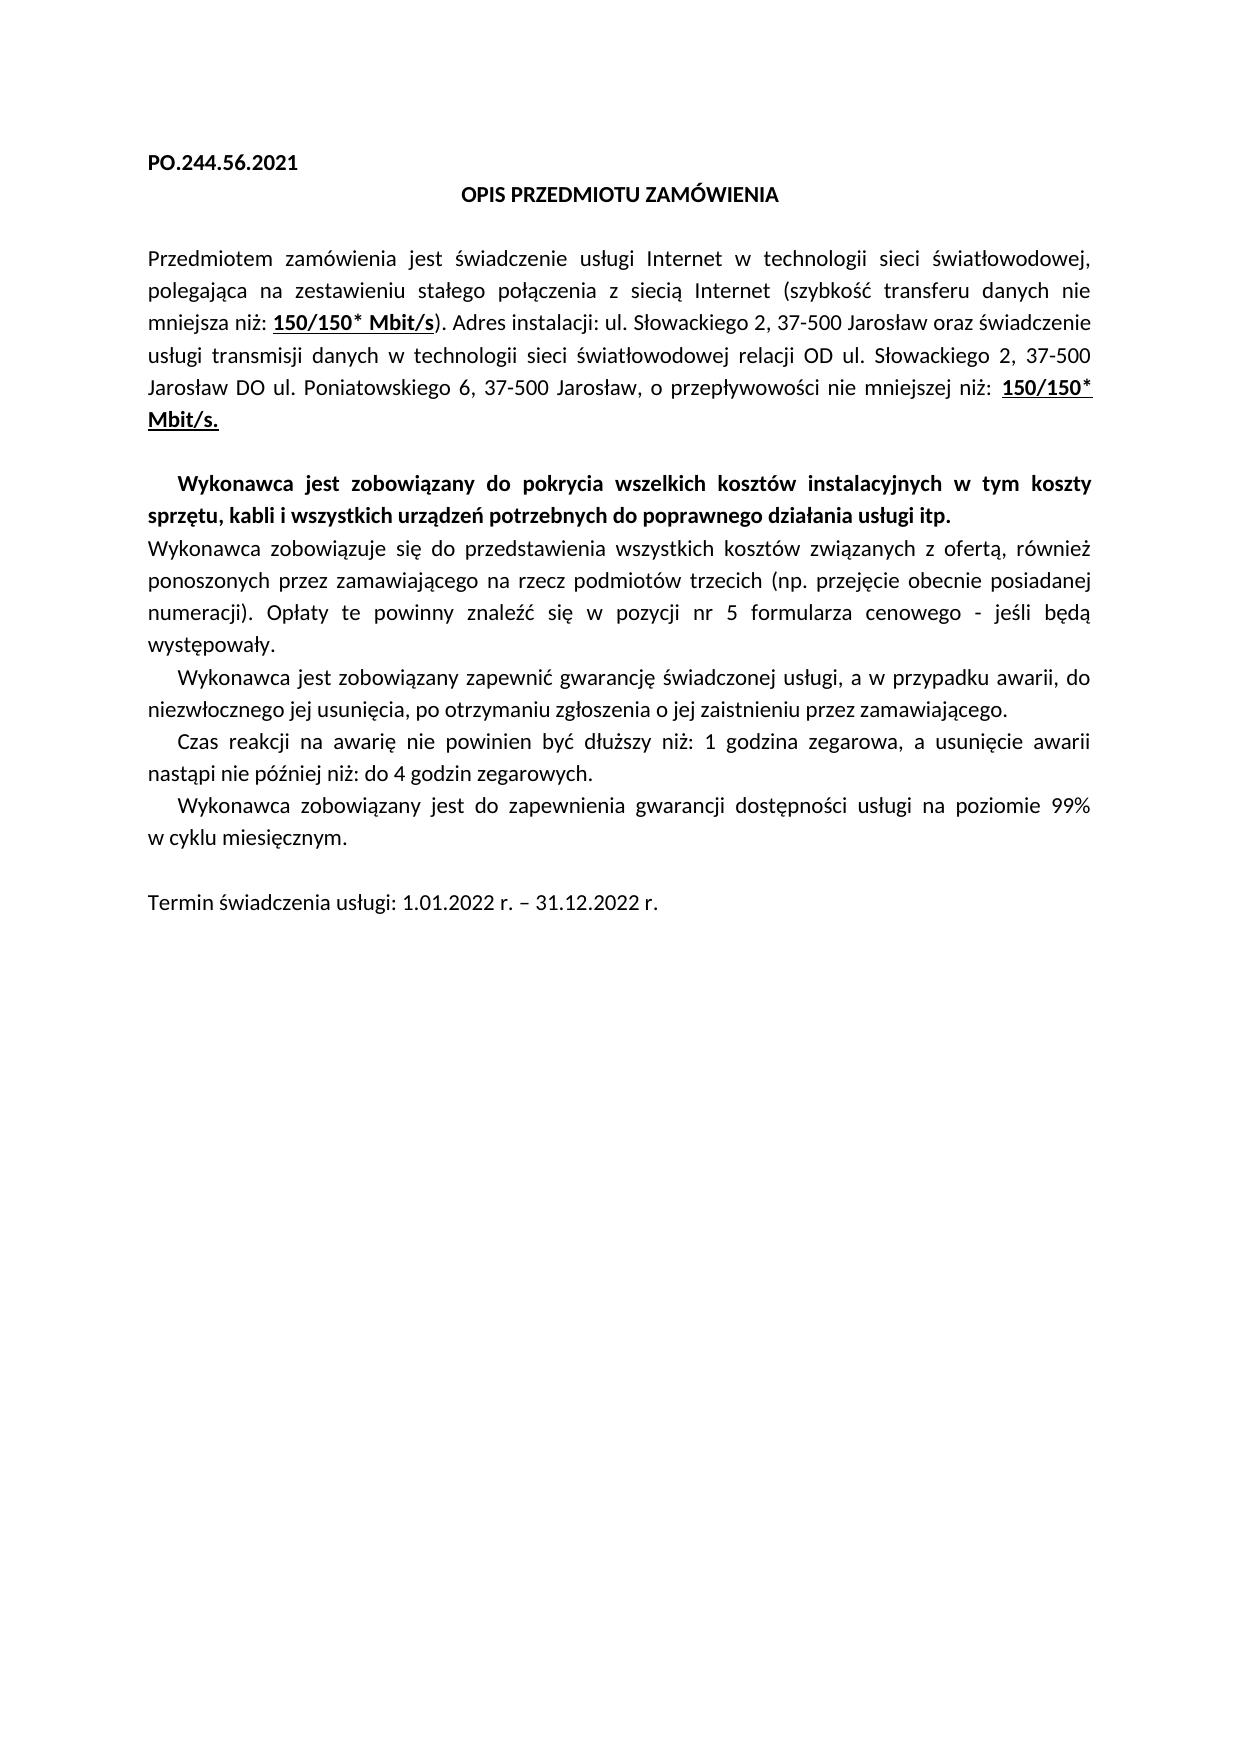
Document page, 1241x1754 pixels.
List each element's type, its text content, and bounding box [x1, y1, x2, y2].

text Wykonawca jest zobowiązany do pokrycia wszelkich kosztów instalacyjnych w tym koszty sprzętu, kabli i wszystkich urządzeń potrzebnych do poprawnego działania usługi itp. [148, 469, 1093, 530]
text OPIS PRZEDMIOTU ZAMÓWIENIA [148, 180, 1093, 208]
text Wykonawca jest zobowiązany zapewnić gwarancję świadczonej usługi, a w przypadku awarii, do niezwłocznego jej usunięcia, po otrzymaniu zgłoszenia o jej zaistnieniu przez zamawiającego. [148, 663, 1093, 723]
text Czas reakcji na awarię nie powinien być dłuższy niż: 1 godzina zegarowa, a usunięcie awarii nastąpi nie później niż: do 4 godzin zegarowych. [148, 727, 1093, 787]
text Wykonawca zobowiązuje się do przedstawienia wszystkich kosztów związanych z ofertą, również ponoszonych przez zamawiającego na rzecz podmiotów trzecich (np. przejęcie obecnie posiadanej numeracji). Opłaty te powinny znaleźć się w pozycji nr 5 formularza cenowego - jeśli będą występowały. [148, 534, 1093, 658]
text Przedmiotem zamówienia jest świadczenie usługi Internet w technologii sieci światłowodowej, polegająca na zestawieniu stałego połączenia z siecią Internet (szybkość transferu danych nie mniejsza niż: 150/150* Mbit/s). Adres instalacji: ul. Słowackiego 2, 37-500 Jarosław oraz świadczenie usługi transmisji danych w technologii sieci światłowodowej relacji OD ul. Słowackiego 2, 37-500 Jarosław DO ul. Poniatowskiego 6, 37-500 Jarosław, o przepływowości nie mniejszej niż: 150/150* Mbit/s. [148, 244, 1093, 433]
text Wykonawca zobowiązany jest do zapewnienia gwarancji dostępności usługi na poziomie 99% w cyklu miesięcznym. [148, 791, 1093, 852]
text PO.244.56.2021 [148, 148, 1093, 176]
text Termin świadczenia usługi: 1.01.2022 r. – 31.12.2022 r. [148, 888, 1093, 916]
